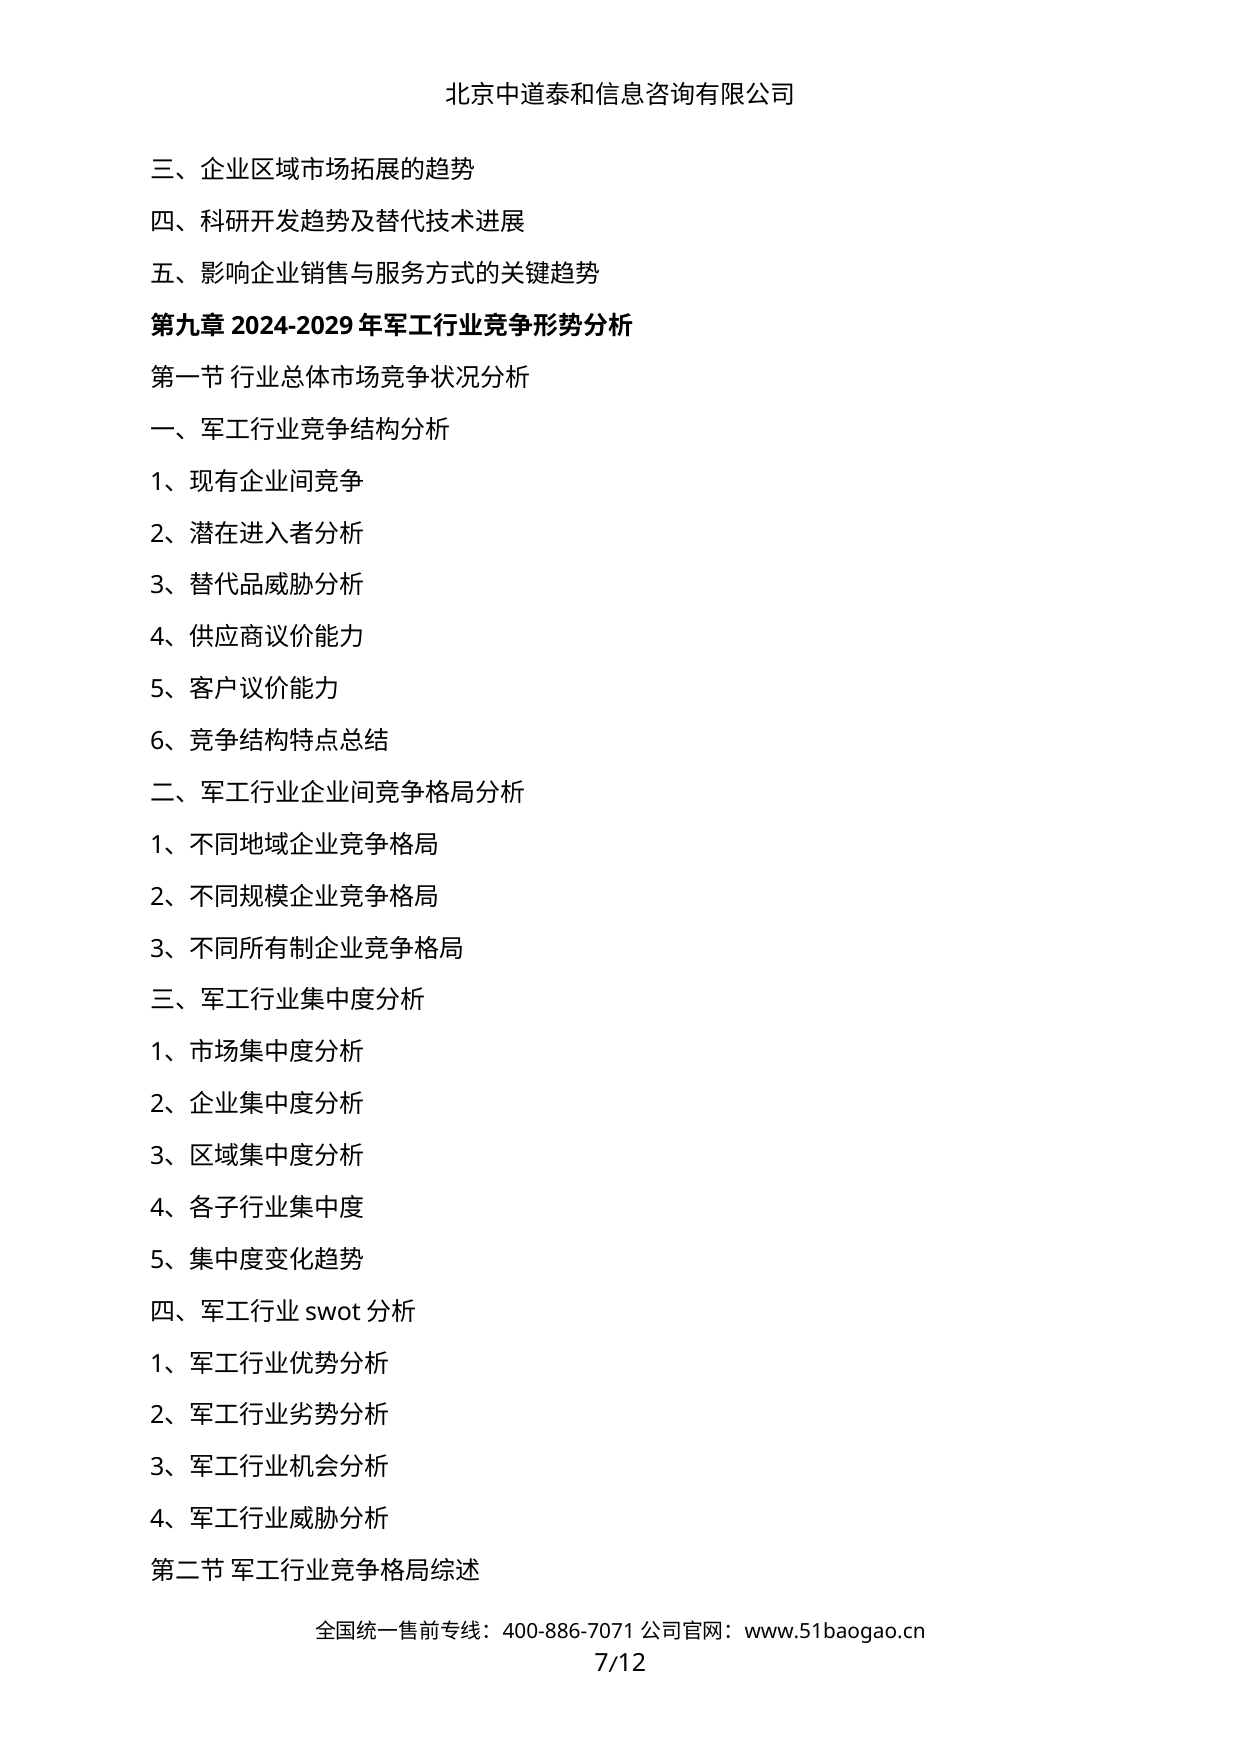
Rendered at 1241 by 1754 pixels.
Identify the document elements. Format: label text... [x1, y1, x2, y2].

text 2、企业集中度分析 [150, 1084, 1090, 1120]
text 一、军工行业竞争结构分析 [150, 409, 1090, 446]
text 二、军工行业企业间竞争格局分析 [150, 772, 1090, 809]
text 4、供应商议价能力 [150, 617, 1090, 653]
text 三、军工行业集中度分析 [150, 980, 1090, 1016]
text 第九章 2024-2029年军工行业竞争形势分析 [150, 306, 1090, 342]
text 4、各子行业集中度 [150, 1187, 1090, 1224]
text 2、潜在进入者分析 [150, 513, 1090, 549]
text 1、军工行业优势分析 [150, 1343, 1090, 1379]
text 3、不同所有制企业竞争格局 [150, 928, 1090, 964]
text 3、替代品威胁分析 [150, 565, 1090, 601]
text 6、竞争结构特点总结 [150, 721, 1090, 757]
text 五、影响企业销售与服务方式的关键趋势 [150, 254, 1090, 290]
text 四、科研开发趋势及替代技术进展 [150, 202, 1090, 238]
text 5、集中度变化趋势 [150, 1239, 1090, 1276]
text 三、企业区域市场拓展的趋势 [150, 150, 1090, 186]
text 1、市场集中度分析 [150, 1032, 1090, 1068]
text 第一节 行业总体市场竞争状况分析 [150, 357, 1090, 394]
text 5、客户议价能力 [150, 669, 1090, 705]
text 1、不同地域企业竞争格局 [150, 824, 1090, 861]
text 2、不同规模企业竞争格局 [150, 876, 1090, 912]
text 4、军工行业威胁分析 [150, 1499, 1090, 1535]
text 3、区域集中度分析 [150, 1136, 1090, 1172]
text 1、现有企业间竞争 [150, 461, 1090, 497]
text 四、军工行业swot分析 [150, 1291, 1090, 1327]
text 第二节 军工行业竞争格局综述 [150, 1551, 1090, 1587]
text 3、军工行业机会分析 [150, 1447, 1090, 1483]
text 2、军工行业劣势分析 [150, 1395, 1090, 1431]
